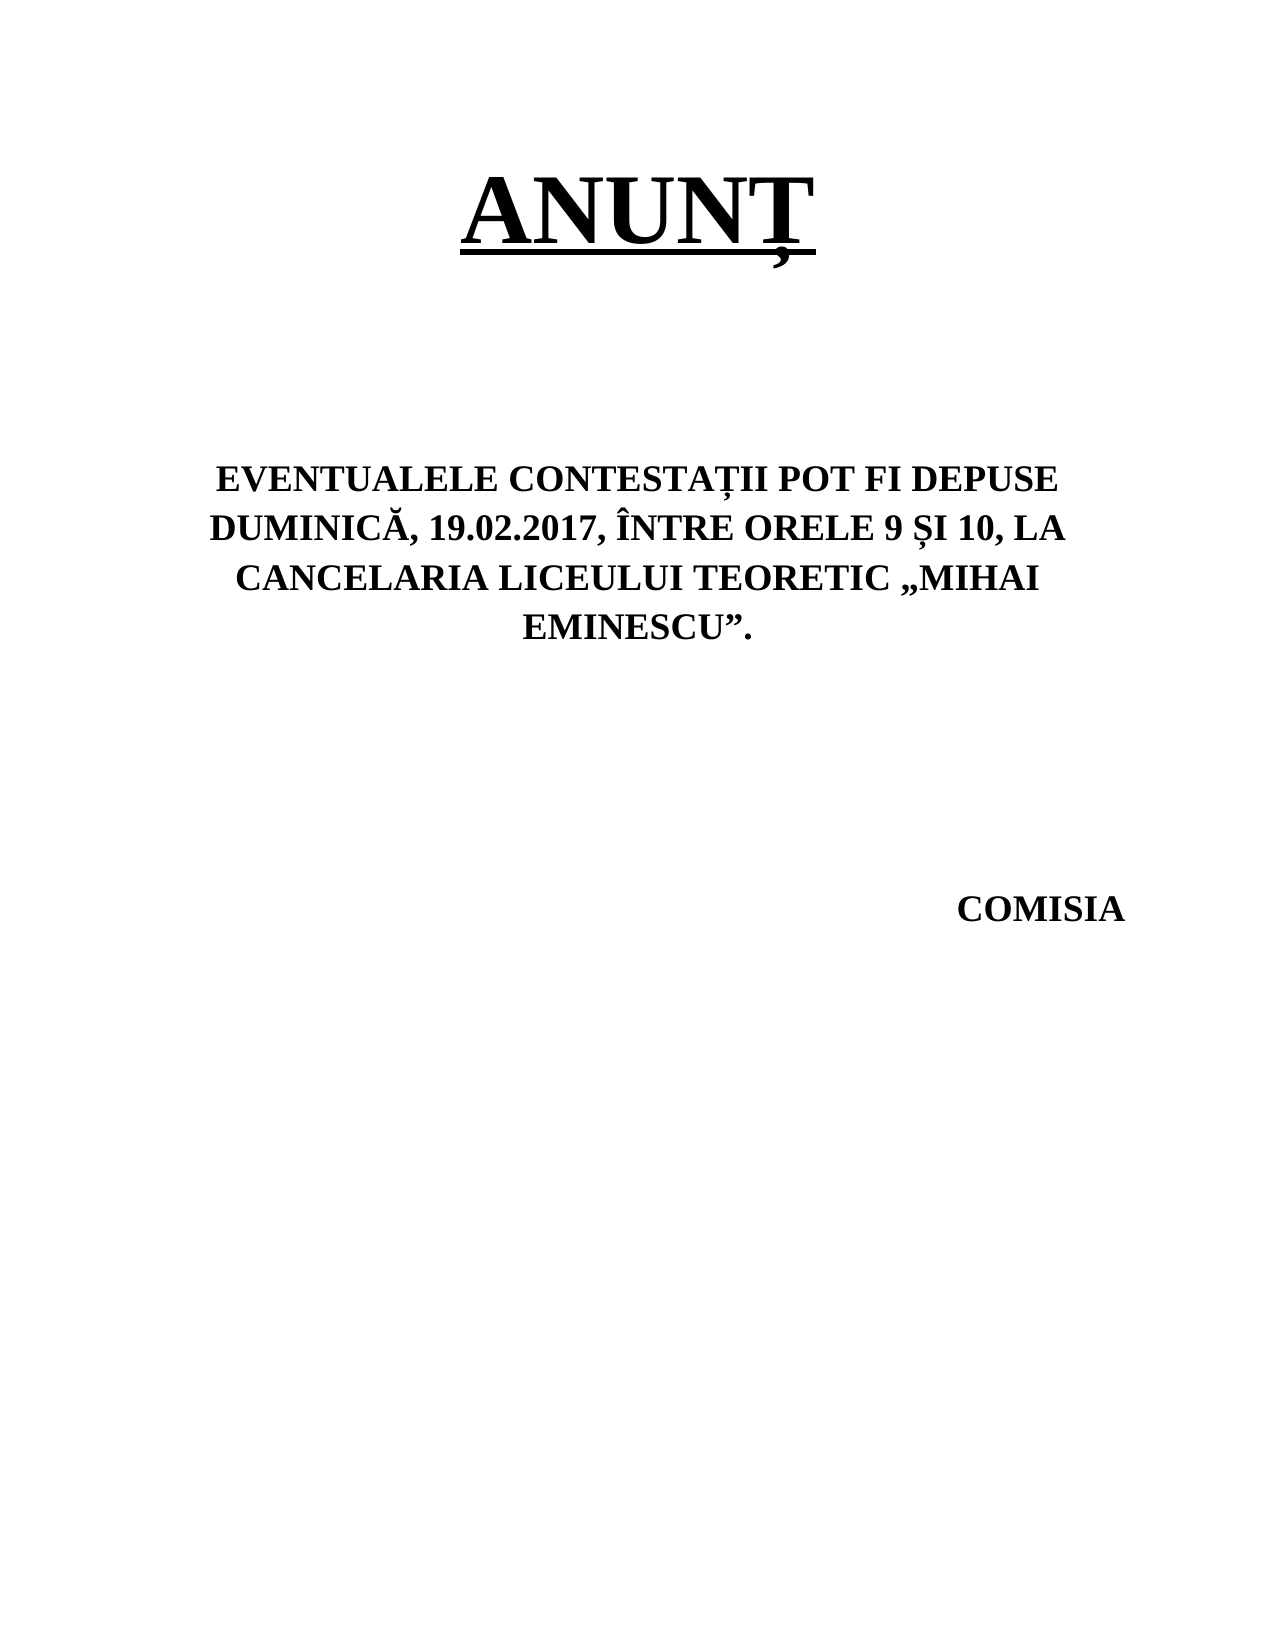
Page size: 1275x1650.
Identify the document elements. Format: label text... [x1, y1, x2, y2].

text EVENTUALELE CONTESTAȚII POT FI DEPUSE DUMINICĂ, 19.02.2017, ÎNTRE ORELE 9 ȘI 10, LA CANCELARIA LICEULUI TEORETIC „MIHAI EMINESCU”. [150, 456, 1125, 648]
text COMISIA [150, 886, 1125, 929]
text ANUNȚ [150, 150, 1125, 265]
